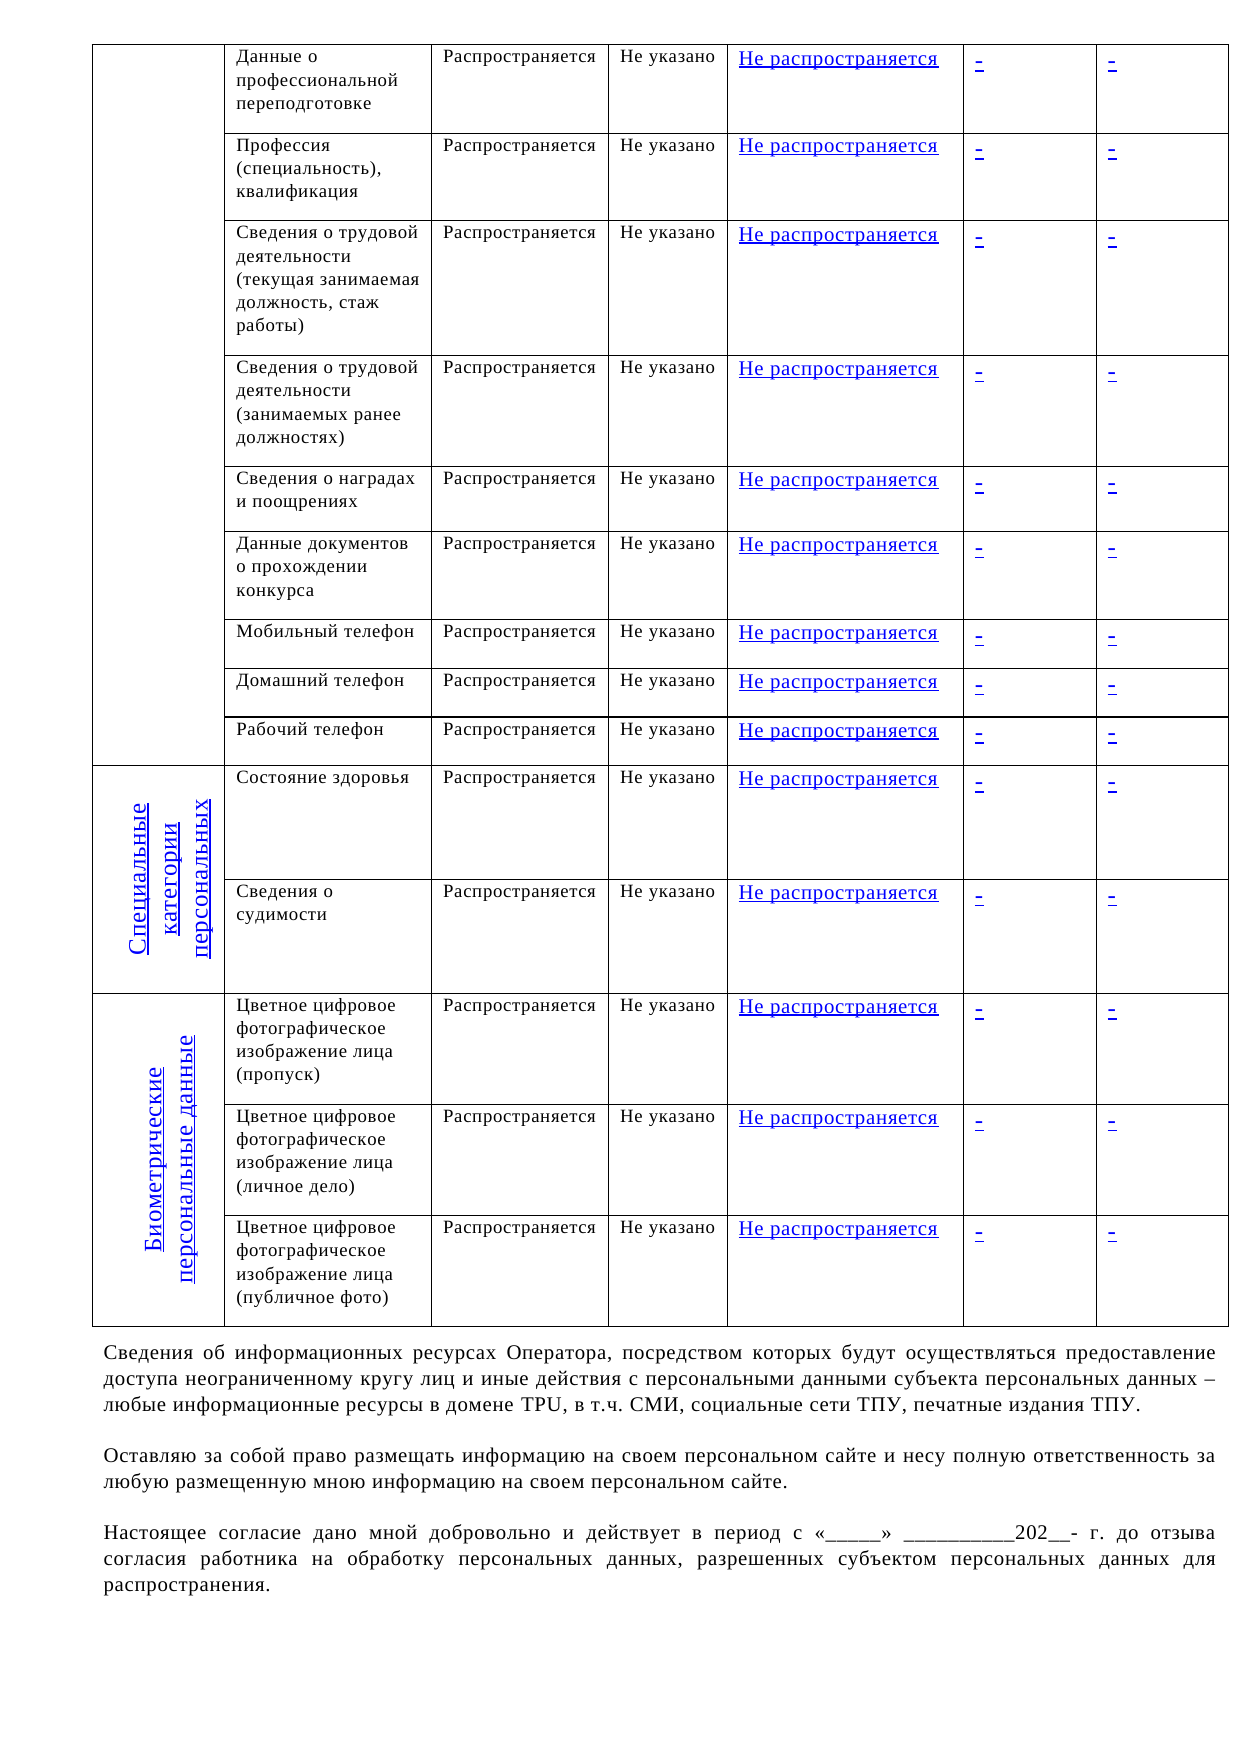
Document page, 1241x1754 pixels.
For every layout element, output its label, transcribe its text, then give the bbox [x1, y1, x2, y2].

table_cell Не указано [609, 1216, 727, 1326]
table_cell Данные документов о прохождении конкурса [225, 532, 431, 619]
table_cell Не распространяется [728, 1216, 963, 1326]
table_cell - [1097, 1105, 1228, 1215]
table_cell Не распространяется [728, 45, 963, 132]
table_cell Не распространяется [728, 766, 963, 879]
table_cell - [1097, 134, 1228, 220]
table_cell - [1097, 532, 1228, 619]
table_cell - [1097, 718, 1228, 765]
table_cell Мобильный телефон [225, 620, 431, 668]
table_cell Не указано [609, 221, 727, 355]
table_cell Распространяется [432, 532, 608, 619]
table_cell - [964, 766, 1096, 879]
table_cell Не распространяется [728, 356, 963, 466]
table_cell Не распространяется [728, 880, 963, 992]
table_cell Не указано [609, 880, 727, 992]
table_cell - [964, 532, 1096, 619]
table_cell Распространяется [432, 718, 608, 765]
table_cell Не указано [609, 532, 727, 619]
table_cell Не указано [609, 718, 727, 765]
table_cell Не распространяется [728, 718, 963, 765]
table_cell Не указано [609, 467, 727, 531]
table_cell - [1097, 221, 1228, 355]
table_cell Не распространяется [728, 221, 963, 355]
table_cell Настоящее согласие дано мной добровольно и действует в период с «_____» __________202__- г. до отзыва согласия работника на обработку персональных данных, разрешенных субъектом персональных данных для распространения. [92, 1508, 1229, 1611]
table_cell Распространяется [432, 880, 608, 992]
table_cell Распространяется [432, 620, 608, 668]
table_cell Не распространяется [728, 532, 963, 619]
table_cell Цветное цифровое фотографическое изображение лица (пропуск) [225, 994, 431, 1104]
table_cell Не указано [609, 356, 727, 466]
table_cell - [1097, 880, 1228, 992]
table_cell - [964, 45, 1096, 132]
table_cell - [964, 718, 1096, 765]
table_cell Не распространяется [728, 134, 963, 220]
table_cell - [964, 1105, 1096, 1215]
table_cell Распространяется [432, 1216, 608, 1326]
table_cell - [1097, 467, 1228, 531]
table_cell Сведения о наградах и поощрениях [225, 467, 431, 531]
table_cell - [964, 994, 1096, 1104]
table_cell Сведения об информационных ресурсах Оператора, посредством которых будут осуществляться предоставление доступа неограниченному кругу лиц и иные действия с персональными данными субъекта персональных данных – любые информационные ресурсы в домене TPU, в т.ч. СМИ, социальные сети ТПУ, печатные издания ТПУ. [92, 1327, 1229, 1431]
table_cell Сведения о судимости [225, 880, 431, 992]
table_cell Распространяется [432, 669, 608, 716]
table_cell Не указано [609, 620, 727, 668]
table_cell - [964, 134, 1096, 220]
table_cell - [1097, 669, 1228, 716]
table_cell - [964, 467, 1096, 531]
table_cell - [964, 669, 1096, 716]
table_cell Сведения о трудовой деятельности (текущая занимаемая должность, стаж работы) [225, 221, 431, 355]
table_cell Распространяется [432, 134, 608, 220]
table_cell Данные о профессиональной переподготовке [225, 45, 431, 132]
table_cell - [964, 356, 1096, 466]
table_cell Состояние здоровья [225, 766, 431, 879]
table_cell Цветное цифровое фотографическое изображение лица (публичное фото) [225, 1216, 431, 1326]
table_cell Распространяется [432, 467, 608, 531]
table_cell Цветное цифровое фотографическое изображение лица (личное дело) [225, 1105, 431, 1215]
table_cell Не указано [609, 134, 727, 220]
table_cell Не указано [609, 1105, 727, 1215]
table_cell - [964, 880, 1096, 992]
table_cell Рабочий телефон [225, 718, 431, 765]
table_cell Не распространяется [728, 620, 963, 668]
table_cell Распространяется [432, 766, 608, 879]
table_cell Не указано [609, 45, 727, 132]
table_cell Не распространяется [728, 467, 963, 531]
table_cell Распространяется [432, 1105, 608, 1215]
table_cell Домашний телефон [225, 669, 431, 716]
table_cell Распространяется [432, 994, 608, 1104]
table_cell Не распространяется [728, 669, 963, 716]
table_cell - [964, 1216, 1096, 1326]
table_cell - [1097, 766, 1228, 879]
table_cell Не распространяется [728, 994, 963, 1104]
table_cell Распространяется [432, 221, 608, 355]
table_cell Сведения о трудовой деятельности (занимаемых ранее должностях) [225, 356, 431, 466]
table_cell Профессия (специальность), квалификация [225, 134, 431, 220]
table_cell - [964, 221, 1096, 355]
table_cell Не распространяется [728, 1105, 963, 1215]
table_cell Распространяется [432, 356, 608, 466]
table_cell Специальные категории персональных данных [93, 766, 224, 992]
table_cell - [1097, 356, 1228, 466]
table_cell Распространяется [432, 45, 608, 132]
table_cell Не указано [609, 994, 727, 1104]
table_cell - [964, 620, 1096, 668]
table_cell - [1097, 620, 1228, 668]
table_cell - [1097, 994, 1228, 1104]
table_cell - [1097, 45, 1228, 132]
table_cell Биометрические персональные данные [93, 994, 224, 1326]
table_cell Оставляю за собой право размещать информацию на своем персональном сайте и несу полную ответственность за любую размещенную мною информацию на своем персональном сайте. [92, 1431, 1229, 1508]
table_cell Не указано [609, 766, 727, 879]
table_cell Не указано [609, 669, 727, 716]
table_cell - [1097, 1216, 1228, 1326]
